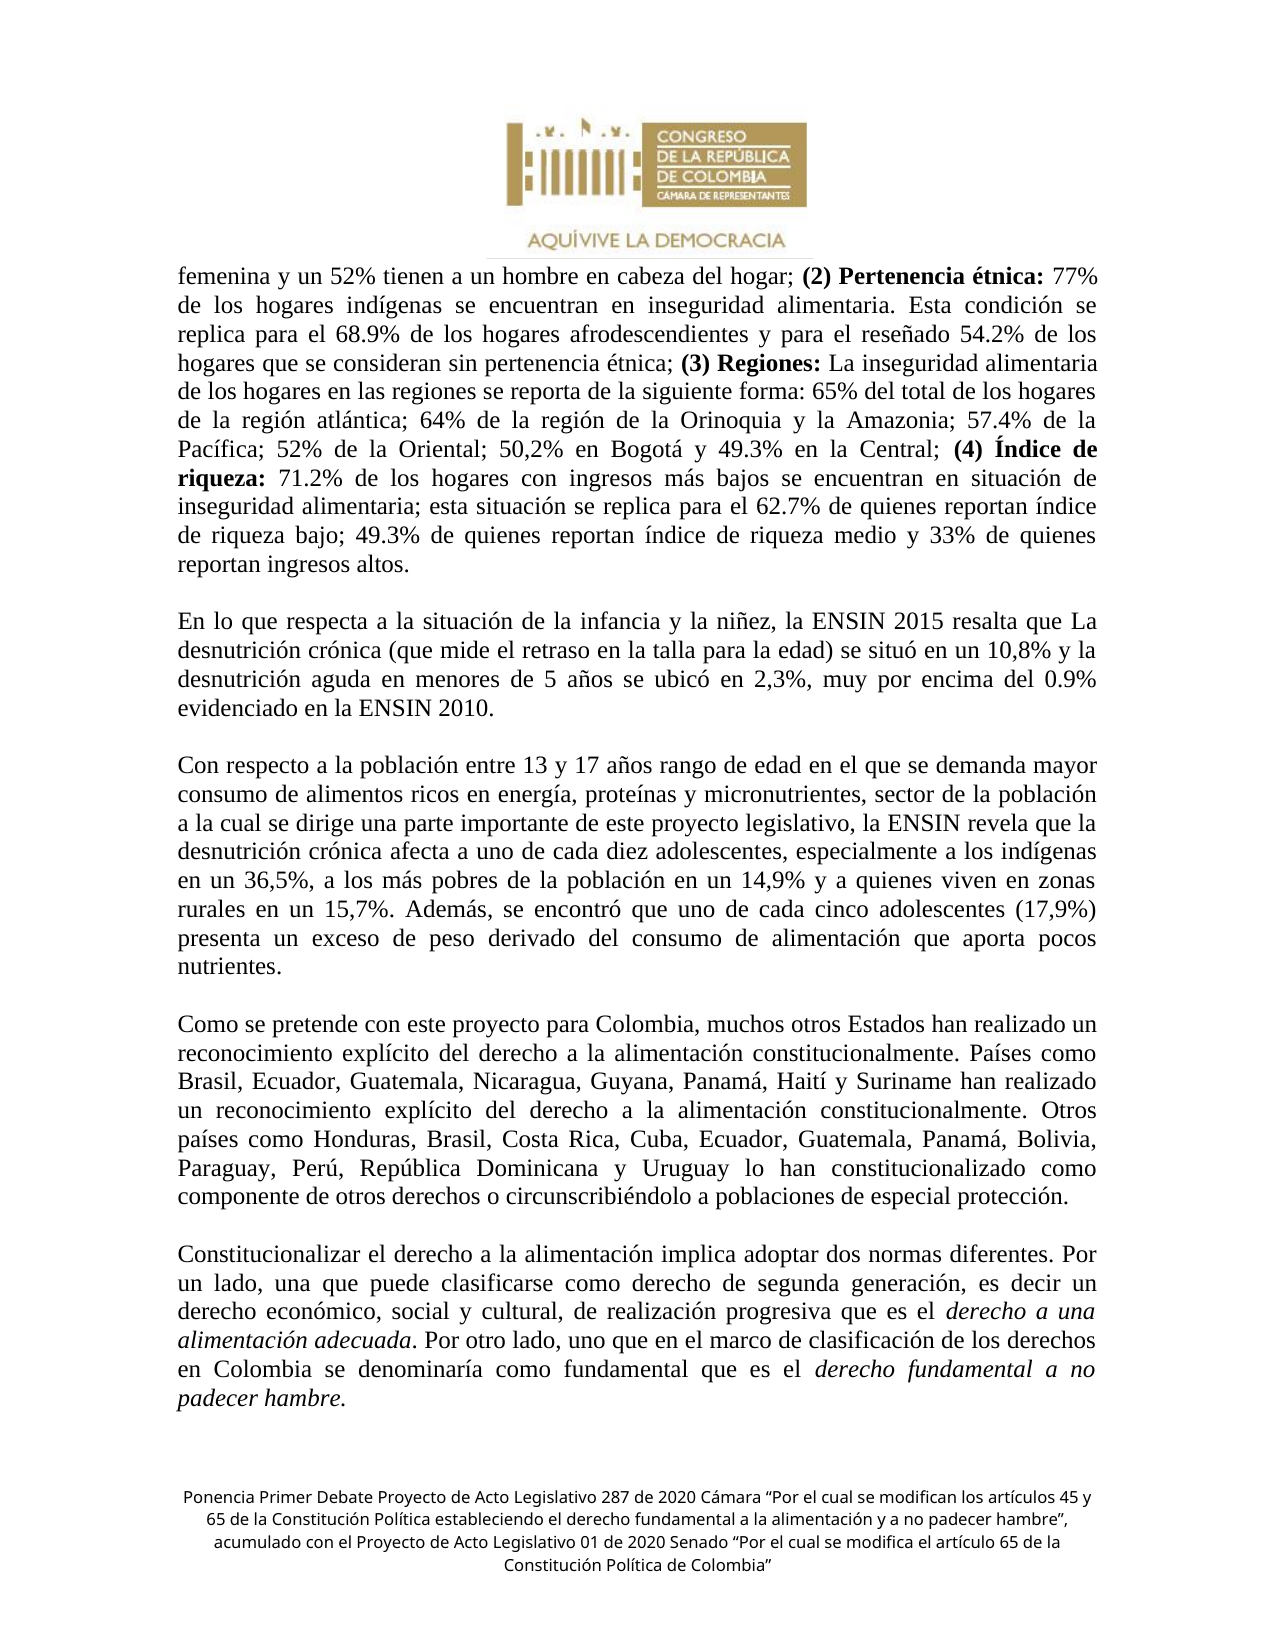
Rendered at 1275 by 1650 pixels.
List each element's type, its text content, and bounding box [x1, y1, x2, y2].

text En lo que respecta a la situación de la infancia y la niñez, la ENSIN 2015 resalta que La desnutrición crónica (que mide el retraso en la talla para la edad) se situó en un 10,8% y la desnutrición aguda en menores de 5 años se ubicó en 2,3%, muy por encima del 0.9% evidenciado en la ENSIN 2010. [177, 606, 1098, 721]
text Constitucionalizar el derecho a la alimentación implica adoptar dos normas diferentes. Por un lado, una que puede clasificarse como derecho de segunda generación, es decir un derecho económico, social y cultural, de realización progresiva que es el derecho a una alimentación adecuada. Por otro lado, uno que en el marco de clasificación de los derechos en Colombia se denominaría como fundamental que es el derecho fundamental a no padecer hambre. [177, 1239, 1098, 1411]
text Esta información se puede desagregar en diferentes variables, a saber: (1) Género: de los hogares que se encuentran en esta situación, se tiene que el 57% tienen una jefatura femenina y un 52% tienen a un hombre en cabeza del hogar; (2) Pertenencia étnica: 77% de los hogares indígenas se encuentran en inseguridad alimentaria. Esta condición se replica para el 68.9% de los hogares afrodescendientes y para el reseñado 54.2% de los hogares que se consideran sin pertenencia étnica; (3) Regiones: La inseguridad alimentaria de los hogares en las regiones se reporta de la siguiente forma: 65% del total de los hogares de la región atlántica; 64% de la región de la Orinoquia y la Amazonia; 57.4% de la Pacífica; 52% de la Oriental; 50,2% en Bogotá y 49.3% en la Central; (4) Índice de riqueza: 71.2% de los hogares con ingresos más bajos se encuentran en situación de inseguridad alimentaria; esta situación se replica para el 62.7% de quienes reportan índice de riqueza bajo; 49.3% de quienes reportan índice de riqueza medio y 33% de quienes reportan ingresos altos. [177, 261, 1098, 578]
picture [485, 104, 813, 258]
text Como se pretende con este proyecto para Colombia, muchos otros Estados han realizado un reconocimiento explícito del derecho a la alimentación constitucionalmente. Países como Brasil, Ecuador, Guatemala, Nicaragua, Guyana, Panamá, Haití y Suriname han realizado un reconocimiento explícito del derecho a la alimentación constitucionalmente. Otros países como Honduras, Brasil, Costa Rica, Cuba, Ecuador, Guatemala, Panamá, Bolivia, Paraguay, Perú, República Dominicana y Uruguay lo han constitucionalizado como componente de otros derechos o circunscribiéndolo a poblaciones de especial protección. [177, 1009, 1098, 1210]
text Con respecto a la población entre 13 y 17 años rango de edad en el que se demanda mayor consumo de alimentos ricos en energía, proteínas y micronutrientes, sector de la población a la cual se dirige una parte importante de este proyecto legislativo, la ENSIN revela que la desnutrición crónica afecta a uno de cada diez adolescentes, especialmente a los indígenas en un 36,5%, a los más pobres de la población en un 14,9% y a quienes viven en zonas rurales en un 15,7%. Además, se encontró que uno de cada cinco adolescentes (17,9%) presenta un exceso de peso derivado del consumo de alimentación que aporta pocos nutrientes. [177, 750, 1098, 980]
